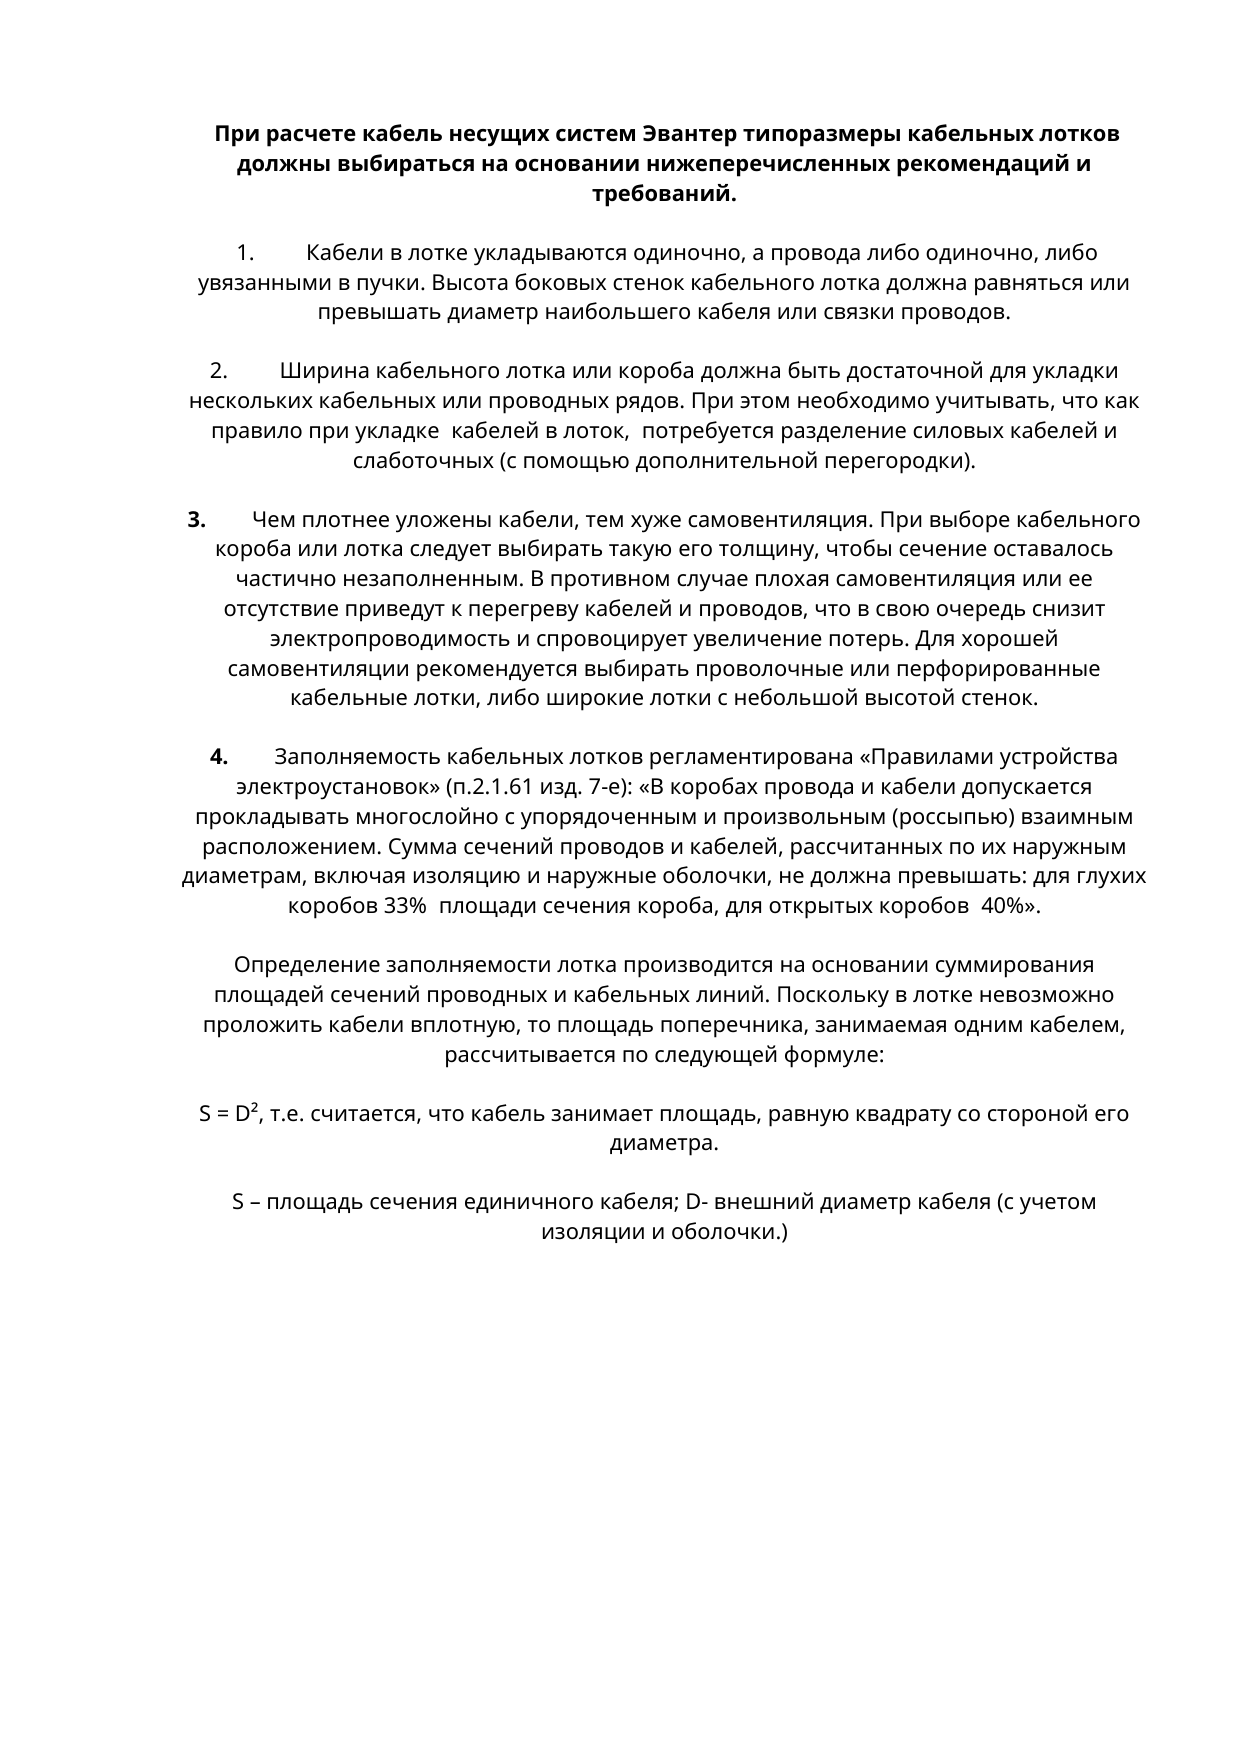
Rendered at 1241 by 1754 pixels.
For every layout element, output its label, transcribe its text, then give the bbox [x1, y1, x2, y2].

text 4. Заполняемость кабельных лотков регламентирована «Правилами устройства электроустановок» (п.2.1.61 изд. 7-е): «В коробах провода и кабели допускается прокладывать многослойно с упорядоченным и произвольным (россыпью) взаимным расположением. Сумма сечений проводов и кабелей, рассчитанных по их наружным диаметрам, включая изоляцию и наружные оболочки, не должна превышать: для глухих коробов 33% площади сечения короба, для открытых коробов 40%». [177, 741, 1152, 920]
text Определение заполняемости лотка производится на основании суммирования площадей сечений проводных и кабельных линий. Поскольку в лотке невозможно проложить кабели вплотную, то площадь поперечника, занимаемая одним кабелем, рассчитывается по следующей формуле: [177, 949, 1152, 1068]
text 3. Чем плотнее уложены кабели, тем хуже самовентиляция. При выборе кабельного короба или лотка следует выбирать такую его толщину, чтобы сечение оставалось частично незаполненным. В противном случае плохая самовентиляция или ее отсутствие приведут к перегреву кабелей и проводов, что в свою очередь снизит электропроводимость и спровоцирует увеличение потерь. Для хорошей самовентиляции рекомендуется выбирать проволочные или перфорированные кабельные лотки, либо широкие лотки с небольшой высотой стенок. [177, 503, 1152, 712]
text S = D², т.е. считается, что кабель занимает площадь, равную квадрату со стороной его диаметра. [177, 1097, 1152, 1157]
text 2. Ширина кабельного лотка или короба должна быть достаточной для укладки нескольких кабельных или проводных рядов. При этом необходимо учитывать, что как правило при укладке кабелей в лоток, потребуется разделение силовых кабелей и слаботочных (с помощью дополнительной перегородки). [177, 355, 1152, 474]
text S – площадь сечения единичного кабеля; D- внешний диаметр кабеля (с учетом изоляции и оболочки.) [177, 1186, 1152, 1246]
text 1. Кабели в лотке укладываются одиночно, а провода либо одиночно, либо увязанными в пучки. Высота боковых стенок кабельного лотка должна равняться или превышать диаметр наибольшего кабеля или связки проводов. [177, 237, 1152, 326]
text При расчете кабель несущих систем Эвантер типоразмеры кабельных лотков должны выбираться на основании нижеперечисленных рекомендаций и требований. [177, 118, 1152, 207]
